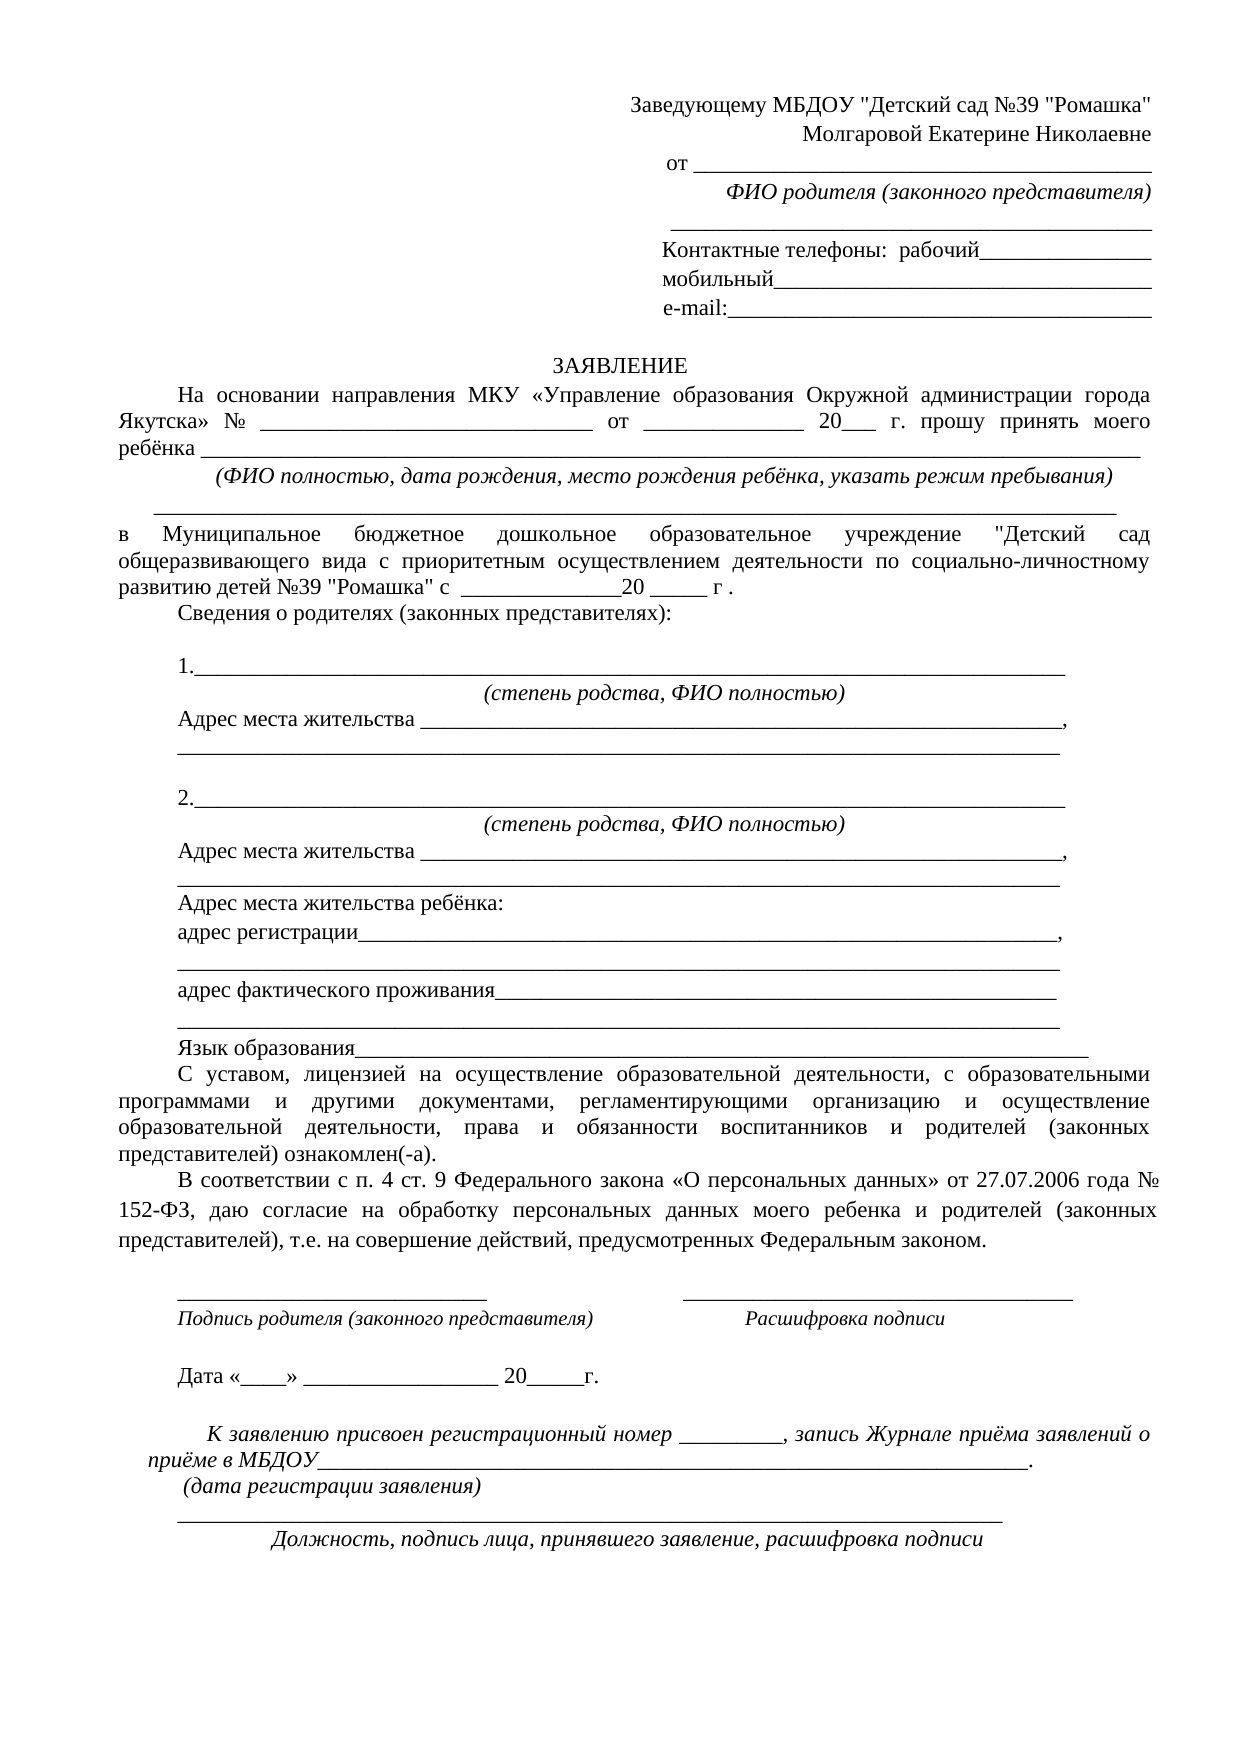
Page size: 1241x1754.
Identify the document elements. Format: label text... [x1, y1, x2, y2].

text Адрес места жительства ребёнка: [118, 889, 1152, 916]
text 2.____________________________________________________________________________ [118, 784, 1152, 810]
text _____________________________________________________________________________ [118, 1005, 1152, 1032]
text Сведения о родителях (законных представителях): [118, 599, 1152, 626]
text (дата регистрации заявления) [177, 1473, 1152, 1499]
text К заявлению присвоен регистрационный номер _________, запись Журнале приёма заявлений о приёме в МБДОУ______________________________________________________________. [148, 1420, 1152, 1473]
text На основании направления МКУ «Управление образования Окружной администрации города Якутска» № _____________________________ от ______________ 20___ г. прошу принять моего ребёнка __________________________________________________________________________________ [118, 381, 1152, 460]
text _____________________________________________________________________________ [118, 863, 1152, 889]
text e-mail:_____________________________________ [443, 294, 1152, 320]
text в Муниципальное бюджетное дошкольное образовательное учреждение "Детский сад общеразвивающего вида с приоритетным осуществлением деятельности по социально-личностному развитию детей №39 "Ромашка" с ______________20 _____ г . [118, 520, 1152, 599]
text __________________________________________ [443, 207, 1152, 233]
text Язык образования________________________________________________________________ [118, 1034, 1152, 1061]
text Заведующему МБДОУ "Детский сад №39 "Ромашка" [443, 91, 1152, 118]
text Должность, подпись лица, принявшего заявление, расшифровка подписи [177, 1525, 1152, 1552]
text ________________________________________________________________________ [89, 1499, 1152, 1525]
text адрес регистрации_____________________________________________________________, [118, 918, 1152, 945]
text Адрес места жительства ________________________________________________________, [118, 837, 1152, 863]
text ____________________________________________________________________________________ [118, 491, 1152, 518]
text ЗАЯВЛЕНИЕ [88, 352, 1152, 378]
text Дата «____» _________________ 20_____г. [118, 1362, 1152, 1388]
text (степень родства, ФИО полностью) [118, 810, 1152, 837]
text В соответствии с п. 4 ст. 9 Федерального закона «О персональных данных» от 27.07.2006 года № 152-ФЗ, даю согласие на обработку персональных данных моего ребенка и родителей (законных представителей), т.е. на совершение действий, предусмотренных Федеральным законом. [118, 1166, 1159, 1253]
text _____________________________________________________________________________ [118, 731, 1152, 758]
text мобильный_________________________________ [443, 265, 1152, 291]
text ФИО родителя (законного представителя) [443, 178, 1152, 204]
text адрес фактического проживания_________________________________________________ [118, 976, 1152, 1003]
text С уставом, лицензией на осуществление образовательной деятельности, с образовательными программами и другими документами, регламентирующими организацию и осуществление образовательной деятельности, права и обязанности воспитанников и родителей (законных представителей) ознакомлен(-а). [118, 1061, 1152, 1166]
text Контактные телефоны: рабочий_______________ [443, 236, 1152, 262]
text Подпись родителя (законного представителя) Расшифровка подписи [118, 1306, 1152, 1330]
text 1.____________________________________________________________________________ [118, 652, 1152, 678]
text Адрес места жительства ________________________________________________________, [118, 705, 1152, 731]
text от ________________________________________ [443, 149, 1152, 176]
text (ФИО полностью, дата рождения, место рождения ребёнка, указать режим пребывания) [118, 462, 1152, 489]
text ___________________________ __________________________________ [177, 1277, 1152, 1304]
text Молгаровой Екатерине Николаевне [443, 120, 1152, 147]
text _____________________________________________________________________________ [118, 947, 1152, 974]
text (степень родства, ФИО полностью) [118, 678, 1152, 705]
